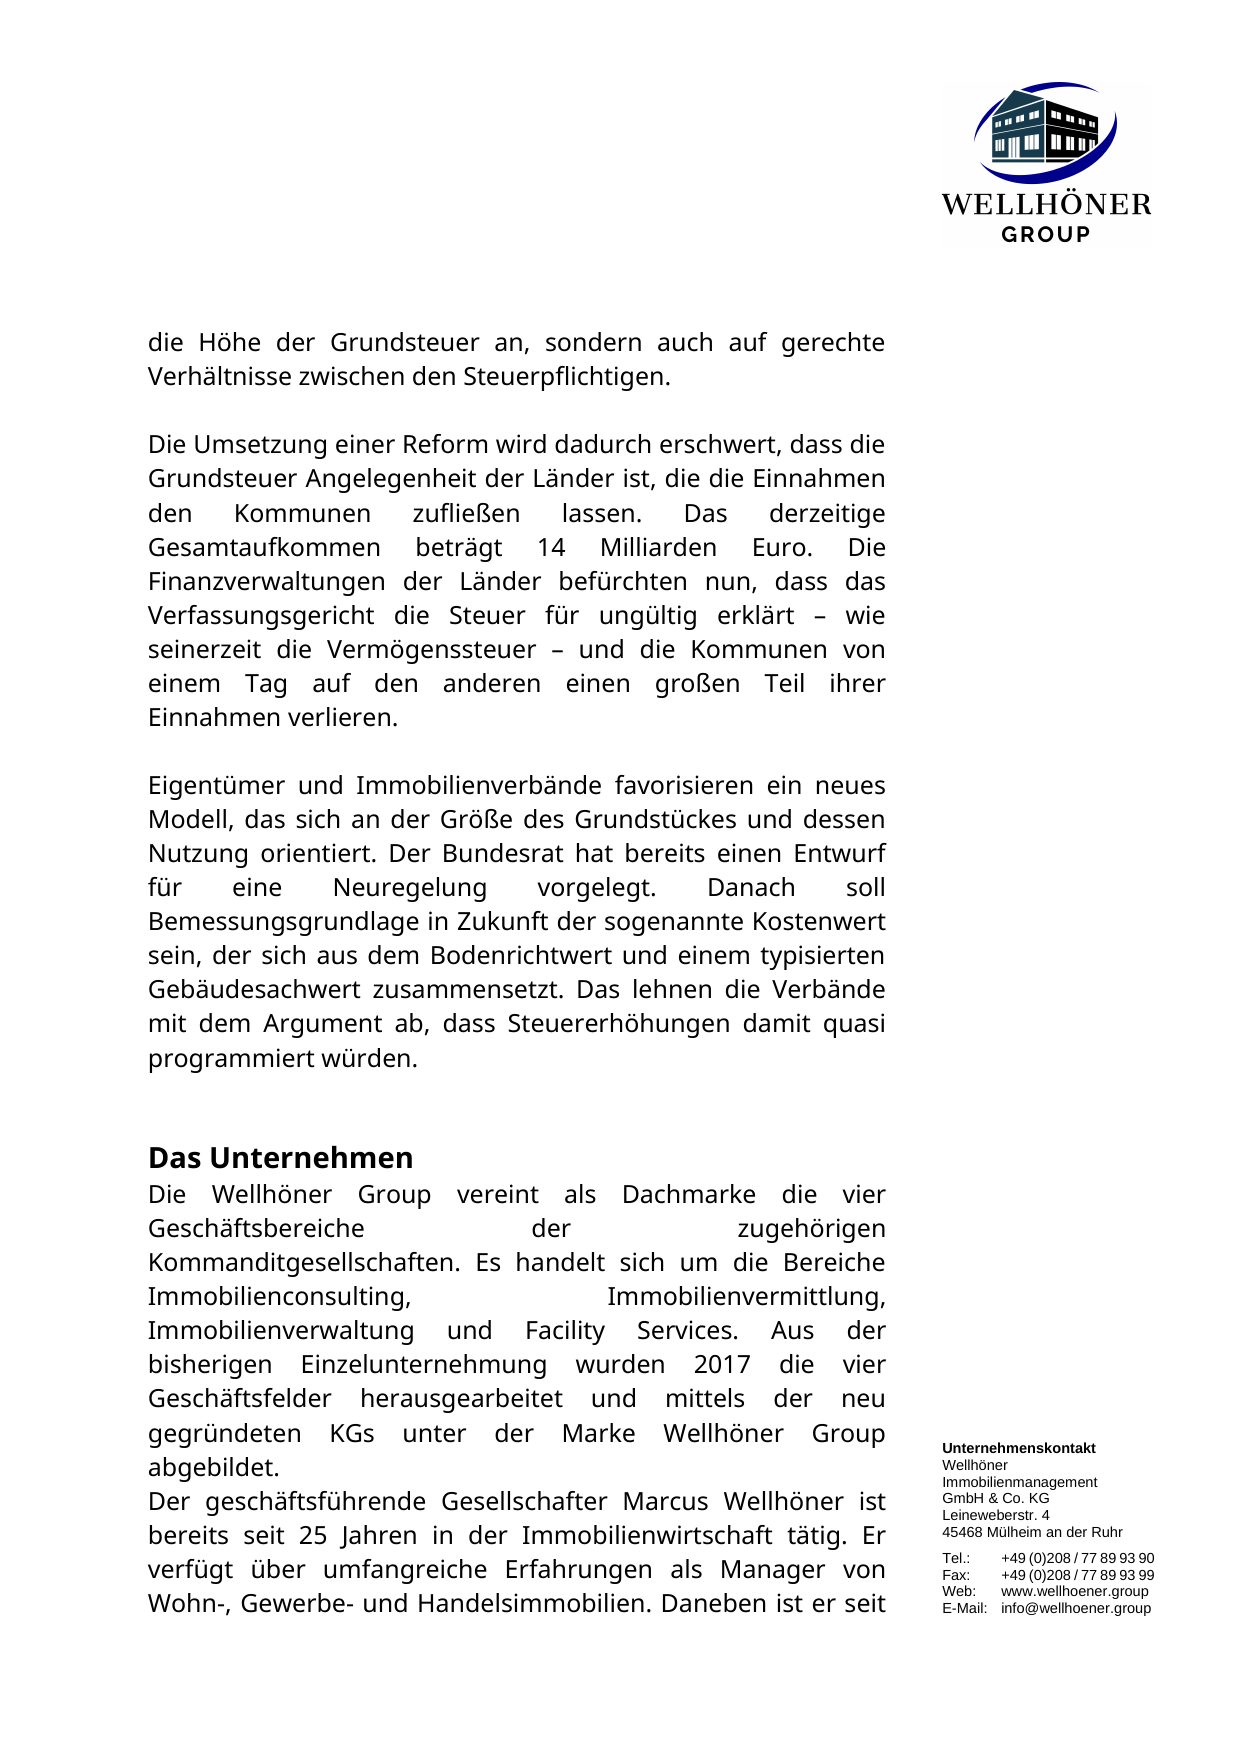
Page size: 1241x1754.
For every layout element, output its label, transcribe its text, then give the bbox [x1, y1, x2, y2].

text Eigentümer und Immobilienverbände favorisieren ein neues Modell, das sich an der Größe des Grundstückes und dessen Nutzung orientiert. Der Bundesrat hat bereits einen Entwurf für eine Neuregelung vorgelegt. Danach soll Bemessungsgrundlage in Zukunft der sogenannte Kostenwert sein, der sich aus dem Bodenrichtwert und einem typisierten Gebäudesachwert zusammensetzt. Das lehnen die Verbände mit dem Argument ab, dass Steuererhöhungen damit quasi programmiert würden. [148, 768, 887, 1074]
text Das Unternehmen [148, 1137, 887, 1177]
text Die Wellhöner Group vereint als Dachmarke die vier Geschäftsbereiche der zugehörigen Kommanditgesellschaften. Es handelt sich um die Bereiche Immobilienconsulting, Immobilienvermittlung, Immobilienverwaltung und Facility Services. Aus der bisherigen Einzelunternehmung wurden 2017 die vier Geschäftsfelder herausgearbeitet und mittels der neu gegründeten KGs unter der Marke Wellhöner Group abgebildet. [148, 1177, 887, 1483]
text Die Umsetzung einer Reform wird dadurch erschwert, dass die Grundsteuer Angelegenheit der Länder ist, die die Einnahmen den Kommunen zufließen lassen. Das derzeitige Gesamtaufkommen beträgt 14 Milliarden Euro. Die Finanzverwaltungen der Länder befürchten nun, dass das Verfassungsgericht die Steuer für ungültig erklärt – wie seinerzeit die Vermögenssteuer – und die Kommunen von einem Tag auf den anderen einen großen Teil ihrer Einnahmen verlieren. [148, 427, 887, 734]
picture [941, 82, 1152, 247]
